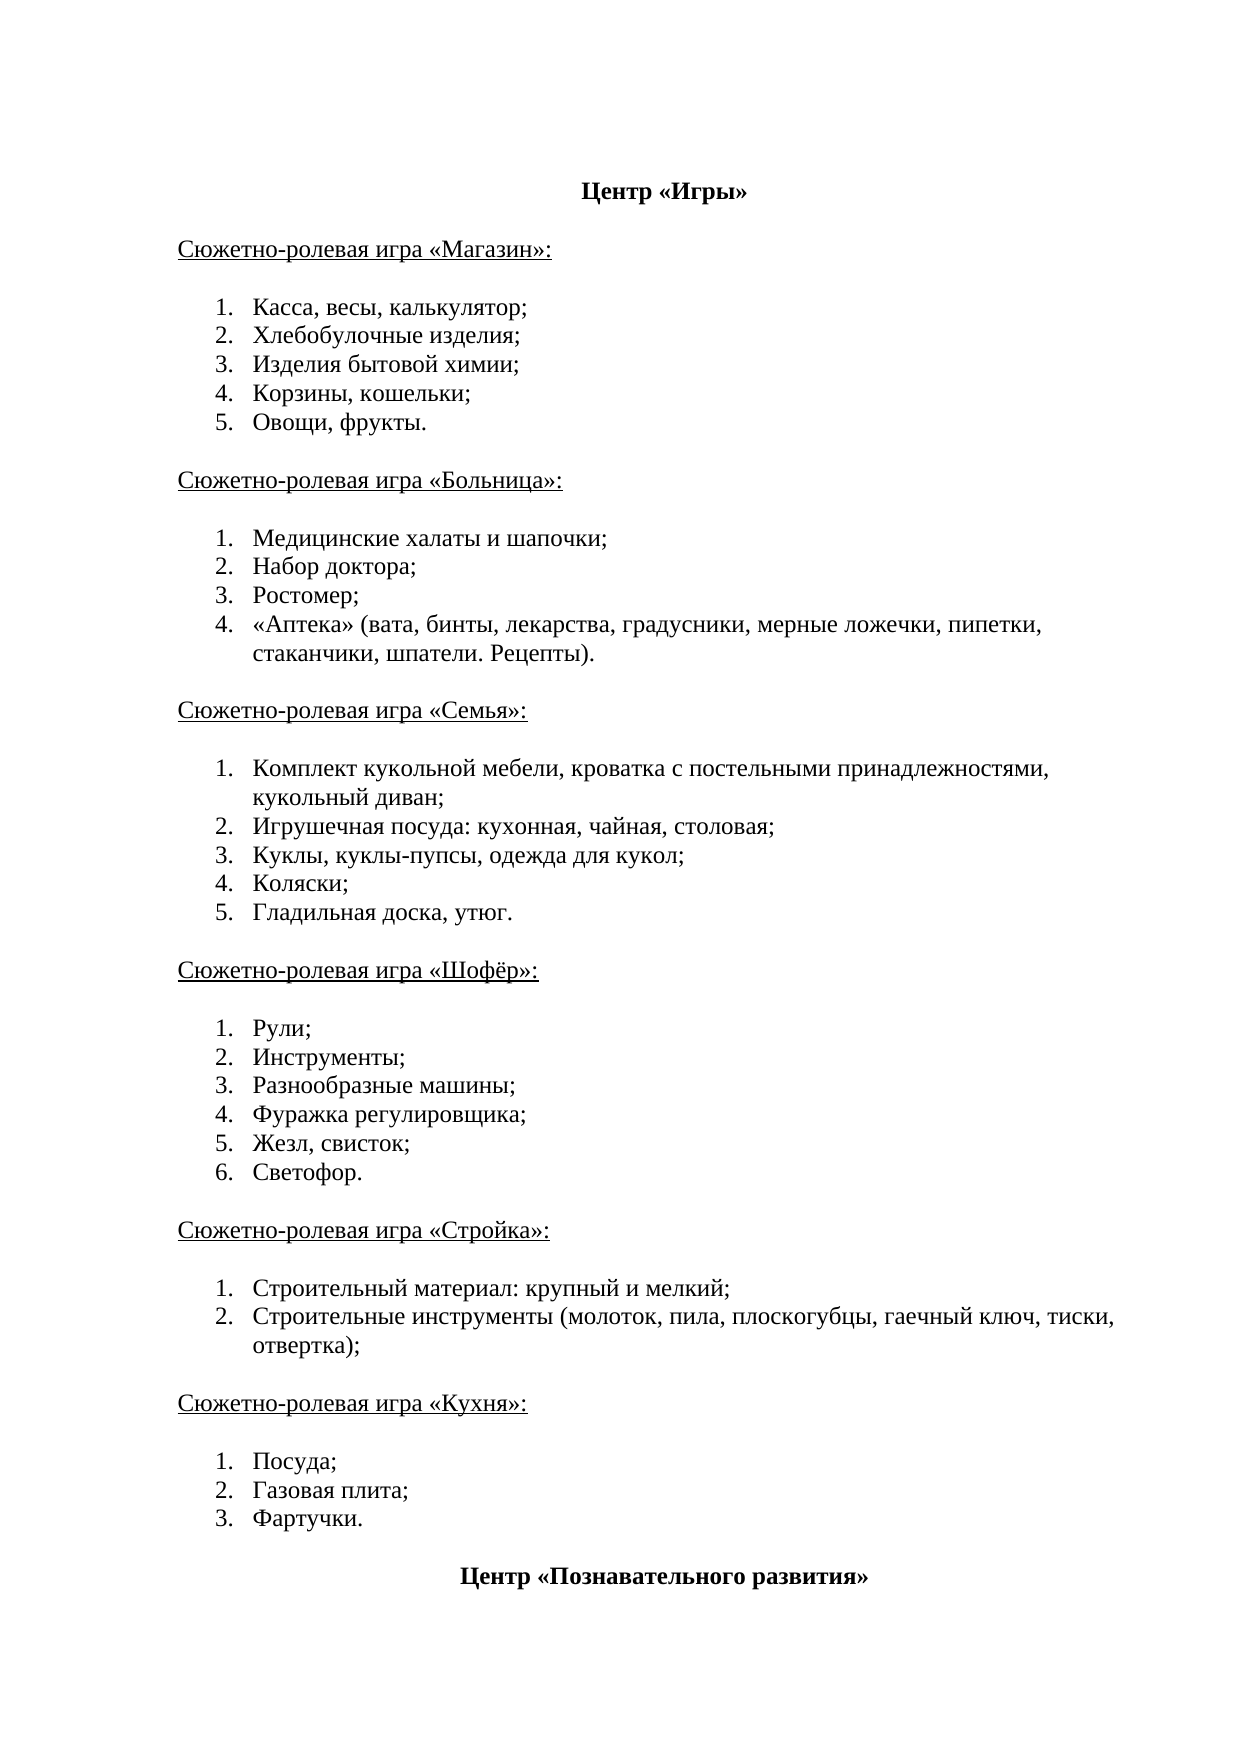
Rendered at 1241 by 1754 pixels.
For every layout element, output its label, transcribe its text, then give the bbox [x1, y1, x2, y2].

list Коляски; [215, 868, 1152, 897]
list Фуражка регулировщика; [215, 1099, 1152, 1128]
list Куклы, куклы-пупсы, одежда для кукол; [215, 840, 1152, 868]
text Сюжетно-ролевая игра «Магазин»: [177, 234, 1152, 263]
list Фартучки. [215, 1503, 1152, 1532]
list Игрушечная посуда: кухонная, чайная, столовая; [215, 811, 1152, 840]
list Овощи, фрукты. [215, 407, 1152, 436]
list Хлебобулочные изделия; [215, 321, 1152, 349]
list Газовая плита; [215, 1475, 1152, 1503]
list Посуда; [215, 1446, 1152, 1475]
list Жезл, свисток; [215, 1128, 1152, 1157]
list Касса, весы, калькулятор; [215, 292, 1152, 321]
list Корзины, кошельки; [215, 378, 1152, 407]
list Ростомер; [215, 580, 1152, 609]
text Сюжетно-ролевая игра «Стройка»: [177, 1215, 1152, 1243]
list Комплект кукольной мебели, кроватка с постельными принадлежностями, кукольный диван; [215, 753, 1152, 811]
text Центр «Познавательного развития» [177, 1561, 1152, 1590]
list Строительный материал: крупный и мелкий; [215, 1273, 1152, 1301]
list Гладильная доска, утюг. [215, 897, 1152, 926]
list Разнообразные машины; [215, 1071, 1152, 1099]
text Центр «Игры» [177, 176, 1152, 205]
text Сюжетно-ролевая игра «Кухня»: [177, 1388, 1152, 1417]
text Сюжетно-ролевая игра «Шофёр»: [177, 955, 1152, 984]
list Медицинские халаты и шапочки; [215, 523, 1152, 551]
list Рули; [215, 1013, 1152, 1042]
text Сюжетно-ролевая игра «Больница»: [177, 465, 1152, 493]
list Строительные инструменты (молоток, пила, плоскогубцы, гаечный ключ, тиски, отвертка); [215, 1301, 1152, 1359]
list Изделия бытовой химии; [215, 349, 1152, 378]
list Набор доктора; [215, 551, 1152, 580]
list «Аптека» (вата, бинты, лекарства, градусники, мерные ложечки, пипетки, стаканчики, шпатели. Рецепты). [215, 609, 1152, 666]
text Сюжетно-ролевая игра «Семья»: [177, 696, 1152, 724]
list Светофор. [215, 1157, 1152, 1186]
list Инструменты; [215, 1042, 1152, 1071]
